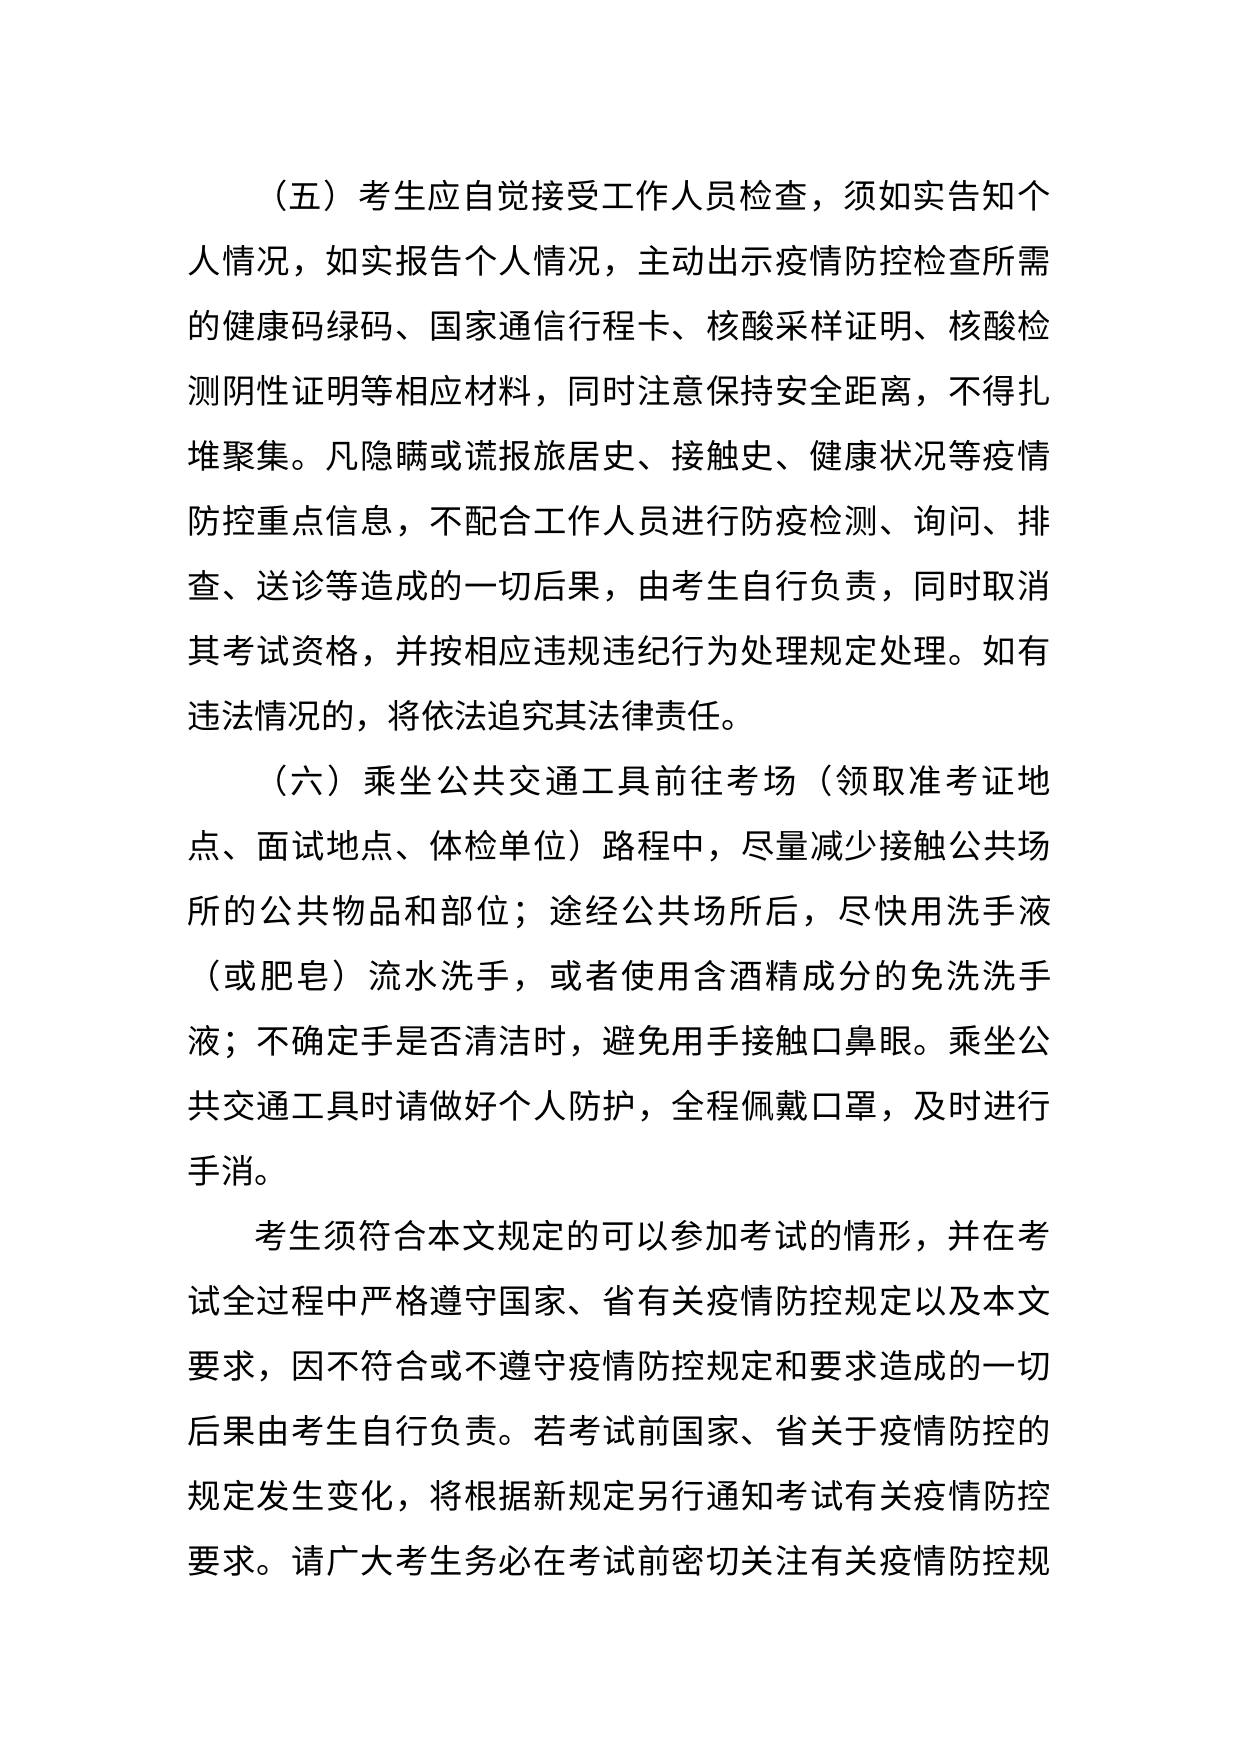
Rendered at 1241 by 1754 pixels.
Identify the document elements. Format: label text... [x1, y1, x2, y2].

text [187, 1202, 1053, 1592]
text （六）乘坐公共交通工具前往考场（领取准考证地点、面试地点、体检单位）路程中，尽量减少接触公共场所的公共物品和部位；途经公共场所后，尽快用洗手液（或肥皂）流水洗手，或者使用含酒精成分的免洗洗手液；不确定手是否清洁时，避免用手接触口鼻眼。乘坐公共交通工具时请做好个人防护，全程佩戴口罩，及时进行手消。 [187, 747, 1053, 1202]
text （五）考生应自觉接受工作人员检查，须如实告知个人情况，如实报告个人情况，主动出示疫情防控检查所需的健康码绿码、国家通信行程卡、核酸采样证明、核酸检测阴性证明等相应材料，同时注意保持安全距离，不得扎堆聚集。凡隐瞒或谎报旅居史、接触史、健康状况等疫情防控重点信息，不配合工作人员进行防疫检测、询问、排查、送诊等造成的一切后果，由考生自行负责，同时取消其考试资格，并按相应违规违纪行为处理规定处理。如有违法情况的，将依法追究其法律责任。 [187, 162, 1053, 747]
